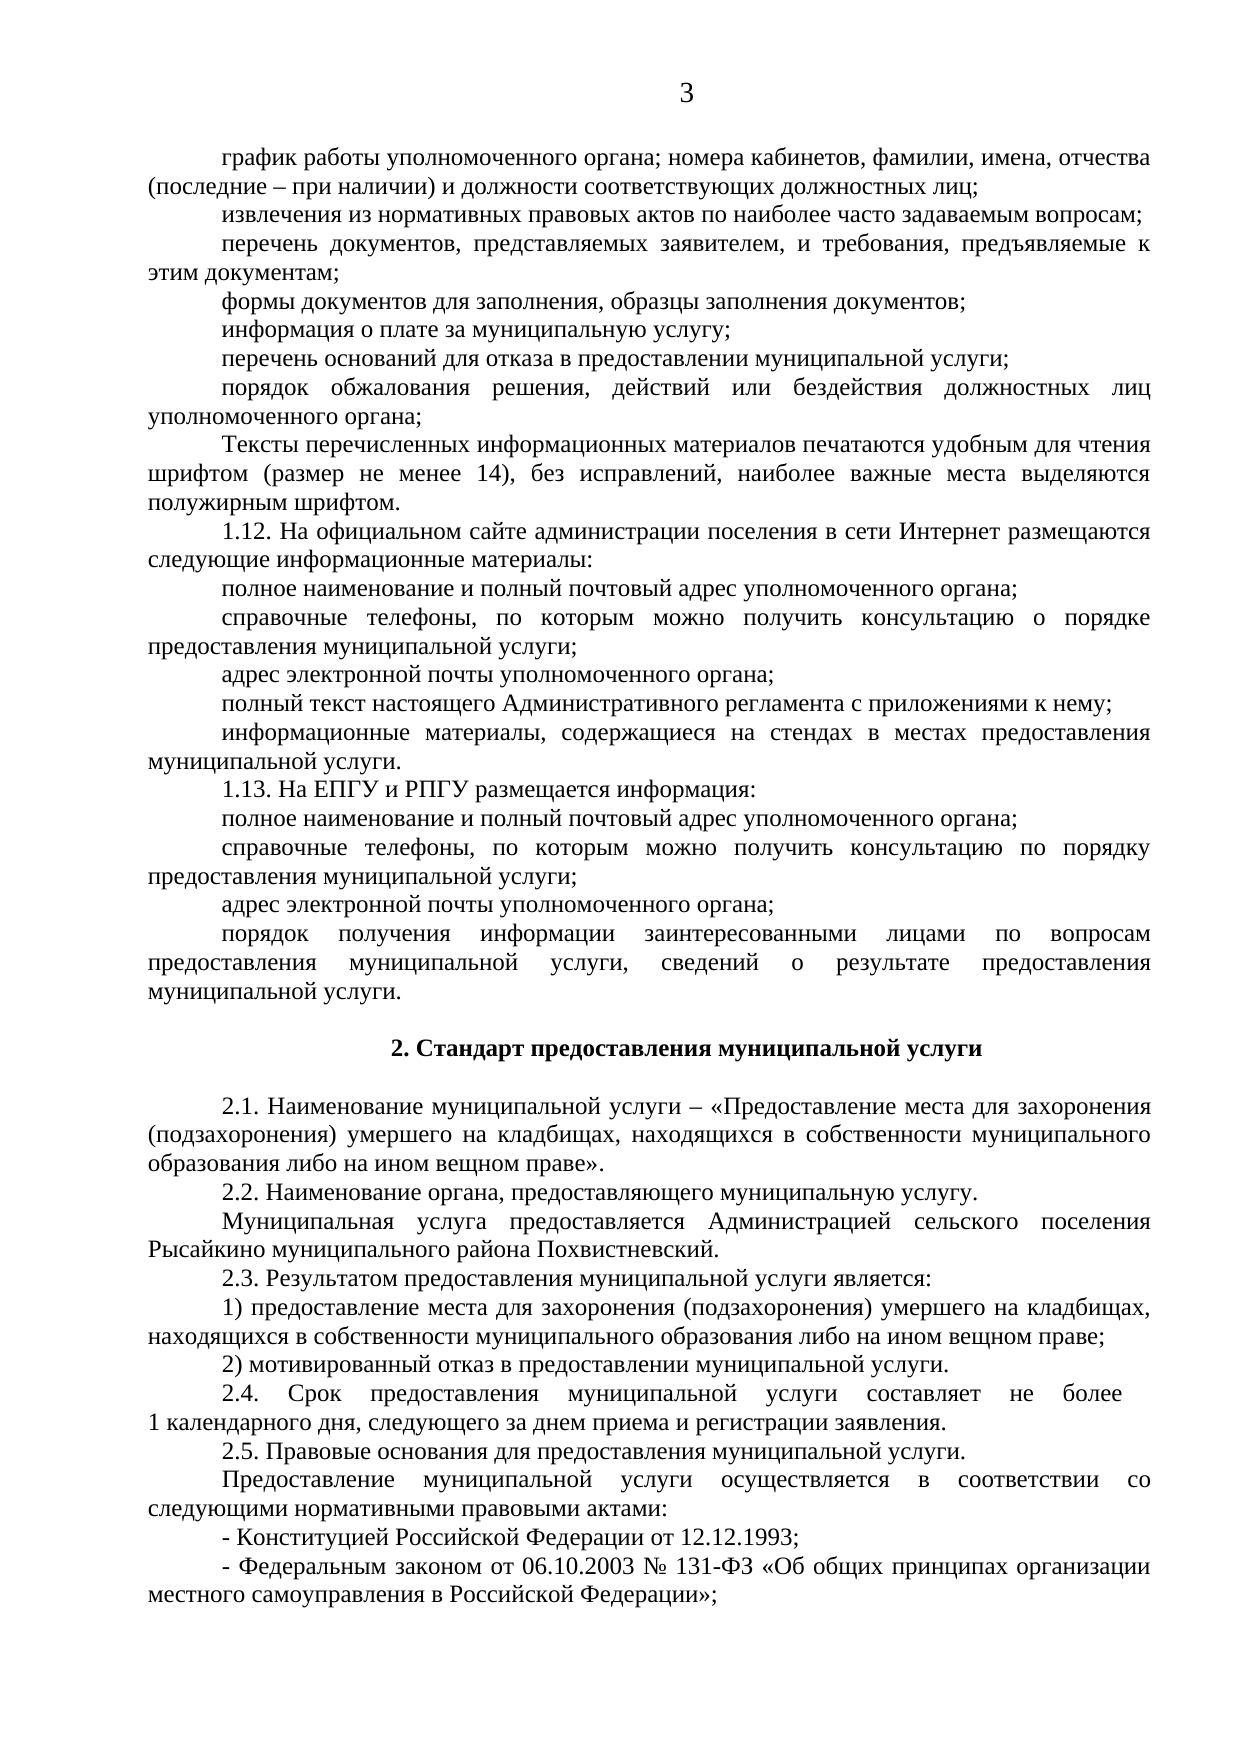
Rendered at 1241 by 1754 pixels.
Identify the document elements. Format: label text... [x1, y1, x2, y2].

text полное наименование и полный почтовый адрес уполномоченного органа; [148, 803, 1152, 832]
text - Конституцией Российской Федерации от 12.12.1993; [148, 1522, 1152, 1551]
text порядок обжалования решения, действий или бездействия должностных лиц уполномоченного органа; [148, 372, 1152, 429]
text 1.12. На официальном сайте администрации поселения в сети Интернет размещаются следующие информационные материалы: [148, 516, 1152, 573]
text адрес электронной почты уполномоченного органа; [148, 889, 1152, 918]
text полный текст настоящего Административного регламента с приложениями к нему; [148, 688, 1152, 717]
text Тексты перечисленных информационных материалов печатаются удобным для чтения шрифтом (размер не менее 14), без исправлений, наиболее важные места выделяются полужирным шрифтом. [148, 429, 1152, 516]
text Муниципальная услуга предоставляется Администрацией сельского поселения Рысайкино муниципального района Похвистневский. [148, 1206, 1152, 1263]
text 1) предоставление места для захоронения (подзахоронения) умершего на кладбищах, находящихся в собственности муниципального образования либо на ином вещном праве; [148, 1292, 1152, 1349]
text полное наименование и полный почтовый адрес уполномоченного органа; [148, 573, 1152, 602]
text адрес электронной почты уполномоченного органа; [148, 659, 1152, 688]
text 2.2. Наименование органа, предоставляющего муниципальную услугу. [148, 1177, 1152, 1206]
text перечень оснований для отказа в предоставлении муниципальной услуги; [148, 343, 1152, 372]
text информационные материалы, содержащиеся на стендах в местах предоставления муниципальной услуги. [148, 717, 1152, 774]
text график работы уполномоченного органа; номера кабинетов, фамилии, имена, отчества (последние – при наличии) и должности соответствующих должностных лиц; [148, 142, 1152, 199]
text 2.4. Срок предоставления муниципальной услуги составляет не более 1 календарного дня, следующего за днем приема и регистрации заявления. [148, 1378, 1152, 1436]
text Предоставление муниципальной услуги осуществляется в соответствии со следующими нормативными правовыми актами: [148, 1464, 1152, 1522]
text перечень документов, представляемых заявителем, и требования, предъявляемые к этим документам; [148, 228, 1152, 286]
text 2.3. Результатом предоставления муниципальной услуги является: [148, 1263, 1152, 1292]
text 2.5. Правовые основания для предоставления муниципальной услуги. [148, 1436, 1152, 1464]
text извлечения из нормативных правовых актов по наиболее часто задаваемым вопросам; [148, 199, 1152, 228]
text формы документов для заполнения, образцы заполнения документов; [148, 286, 1152, 314]
text 2.1. Наименование муниципальной услуги – «Предоставление места для захоронения (подзахоронения) умершего на кладбищах, находящихся в собственности муниципального образования либо на ином вещном праве». [148, 1091, 1152, 1177]
text информация о плате за муниципальную услугу; [148, 314, 1152, 343]
text 2. Стандарт предоставления муниципальной услуги [148, 1033, 1152, 1062]
text 1.13. На ЕПГУ и РПГУ размещается информация: [148, 774, 1152, 803]
text - Федеральным законом от 06.10.2003 № 131-ФЗ «Об общих принципах организации местного самоуправления в Российской Федерации»; [148, 1551, 1152, 1608]
text 2) мотивированный отказ в предоставлении муниципальной услуги. [148, 1349, 1152, 1378]
text справочные телефоны, по которым можно получить консультацию о порядке предоставления муниципальной услуги; [148, 602, 1152, 659]
text порядок получения информации заинтересованными лицами по вопросам предоставления муниципальной услуги, сведений о результате предоставления муниципальной услуги. [148, 918, 1152, 1004]
text справочные телефоны, по которым можно получить консультацию по порядку предоставления муниципальной услуги; [148, 832, 1152, 889]
